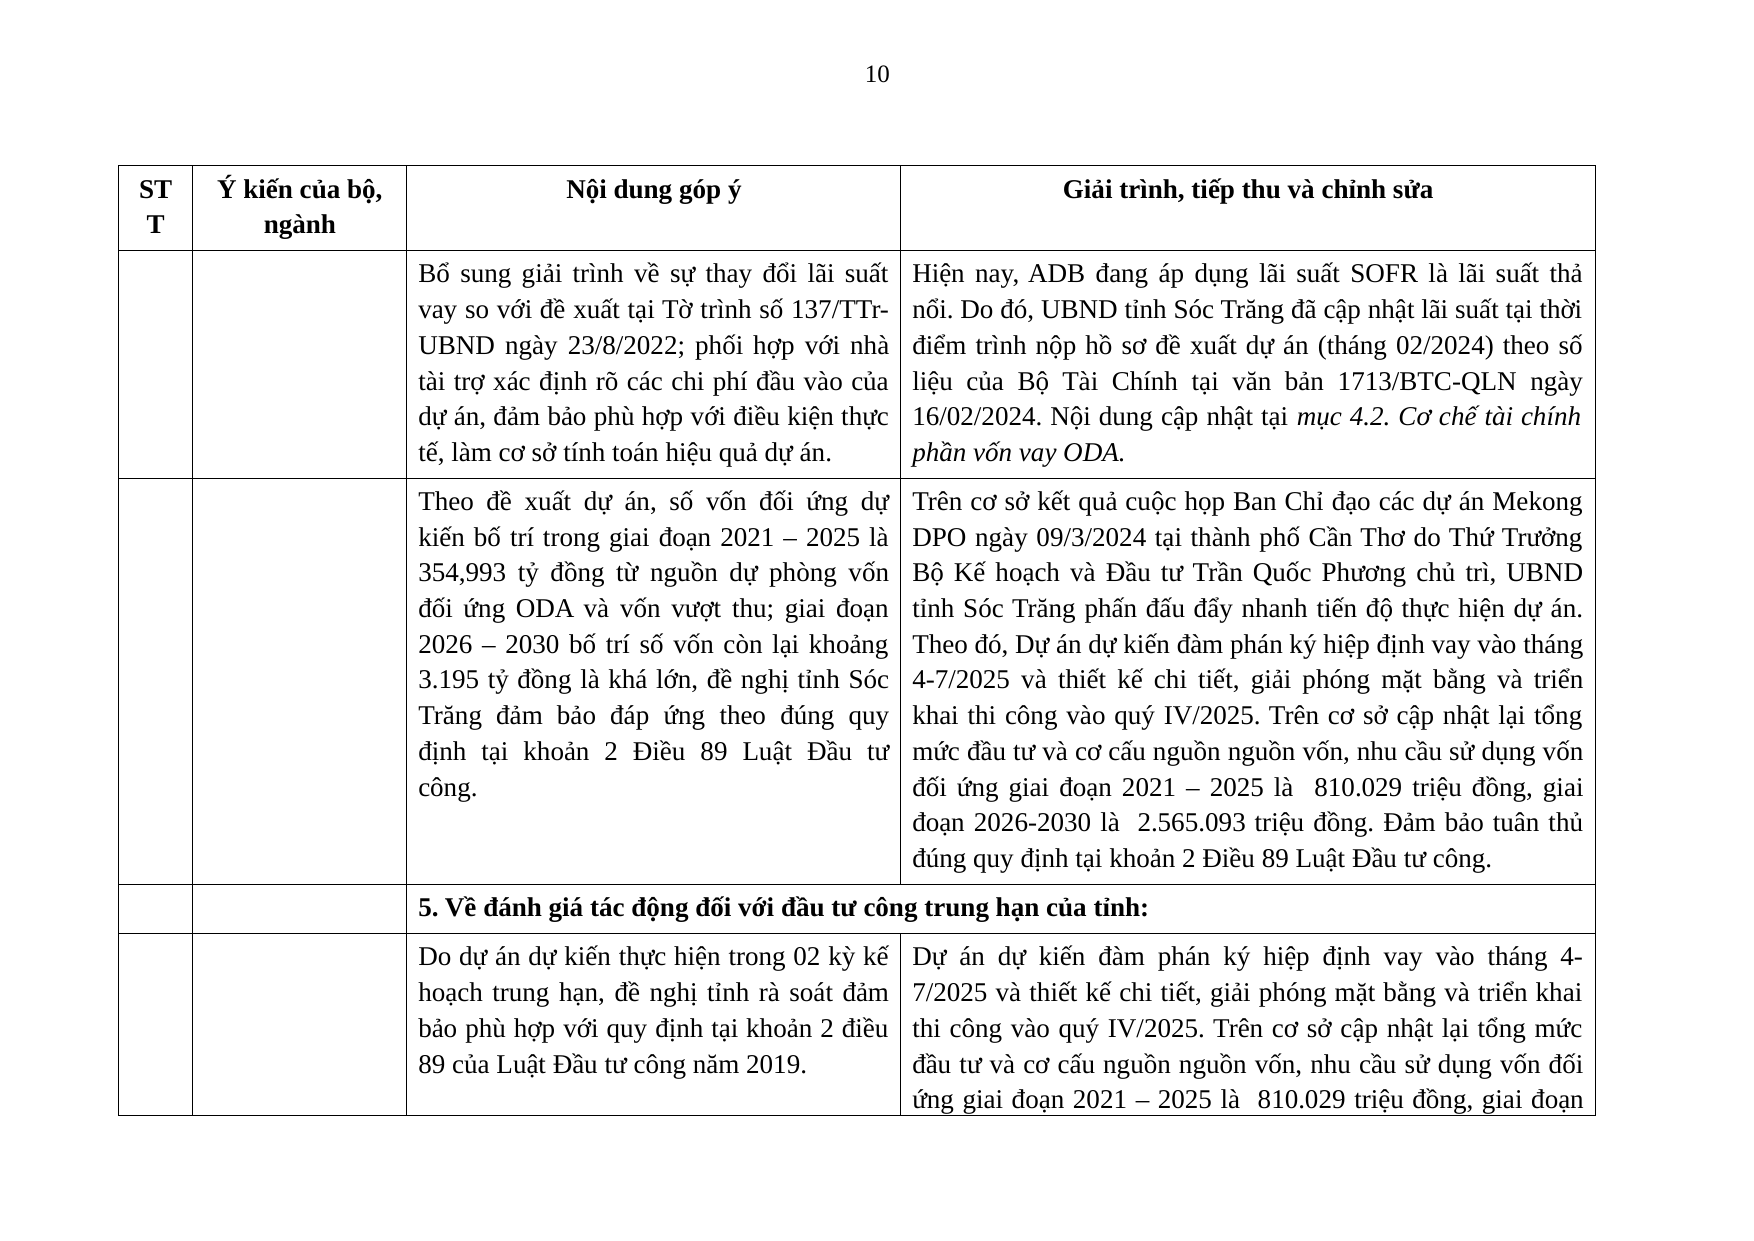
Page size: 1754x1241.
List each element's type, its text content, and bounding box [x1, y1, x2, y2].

table_header Ý kiến của bộ, ngành [193, 166, 406, 250]
table_cell [193, 934, 406, 1114]
table_cell [119, 934, 192, 1114]
table_cell [119, 885, 192, 933]
table_cell Bổ sung giải trình về sự thay đổi lãi suất vay so với đề xuất tại Tờ trình số 137/TTr-UBND ngày 23/8/2022; phối hợp với nhà tài trợ xác định rõ các chi phí đầu vào của dự án, đảm bảo phù hợp với điều kiện thực tế, làm cơ sở tính toán hiệu quả dự án. [407, 251, 900, 478]
table_header STT [119, 166, 192, 250]
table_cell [407, 934, 900, 1114]
table_cell Hiện nay, ADB đang áp dụng lãi suất SOFR là lãi suất thả nổi. Do đó, UBND tỉnh Sóc Trăng đã cập nhật lãi suất tại thời điểm trình nộp hồ sơ đề xuất dự án (tháng 02/2024) theo số liệu của Bộ Tài Chính tại văn bản 1713/BTC-QLN ngày 16/02/2024. Nội dung cập nhật tại mục 4.2. Cơ chế tài chính phần vốn vay ODA. [901, 251, 1595, 478]
table_cell [193, 885, 406, 933]
table_cell [119, 479, 192, 884]
table_header Giải trình, tiếp thu và chỉnh sửa [901, 166, 1595, 250]
table_cell [193, 251, 406, 478]
table_cell Trên cơ sở kết quả cuộc họp Ban Chỉ đạo các dự án Mekong DPO ngày 09/3/2024 tại thành phố Cần Thơ do Thứ Trưởng Bộ Kế hoạch và Đầu tư Trần Quốc Phương chủ trì, UBND tỉnh Sóc Trăng phấn đấu đẩy nhanh tiến độ thực hiện dự án. Theo đó, Dự án dự kiến đàm phán ký hiệp định vay vào tháng 4-7/2025 và thiết kế chi tiết, giải phóng mặt bằng và triển khai thi công vào quý IV/2025. Trên cơ sở cập nhật lại tổng mức đầu tư và cơ cấu nguồn nguồn vốn, nhu cầu sử dụng vốn đối ứng giai đoạn 2021 – 2025 là 810.029 triệu đồng, giai đoạn 2026-2030 là 2.565.093 triệu đồng. Đảm bảo tuân thủ đúng quy định tại khoản 2 Điều 89 Luật Đầu tư công. [901, 479, 1595, 884]
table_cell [901, 934, 1595, 1114]
table_cell [193, 479, 406, 884]
table_cell [119, 251, 192, 478]
table_header Nội dung góp ý [407, 166, 900, 250]
table_cell 5. Về đánh giá tác động đối với đầu tư công trung hạn của tỉnh: [407, 885, 1595, 933]
table_cell Theo đề xuất dự án, số vốn đối ứng dự kiến bố trí trong giai đoạn 2021 – 2025 là 354,993 tỷ đồng từ nguồn dự phòng vốn đối ứng ODA và vốn vượt thu; giai đoạn 2026 – 2030 bố trí số vốn còn lại khoảng 3.195 tỷ đồng là khá lớn, đề nghị tỉnh Sóc Trăng đảm bảo đáp ứng theo đúng quy định tại khoản 2 Điều 89 Luật Đầu tư công. [407, 479, 900, 884]
